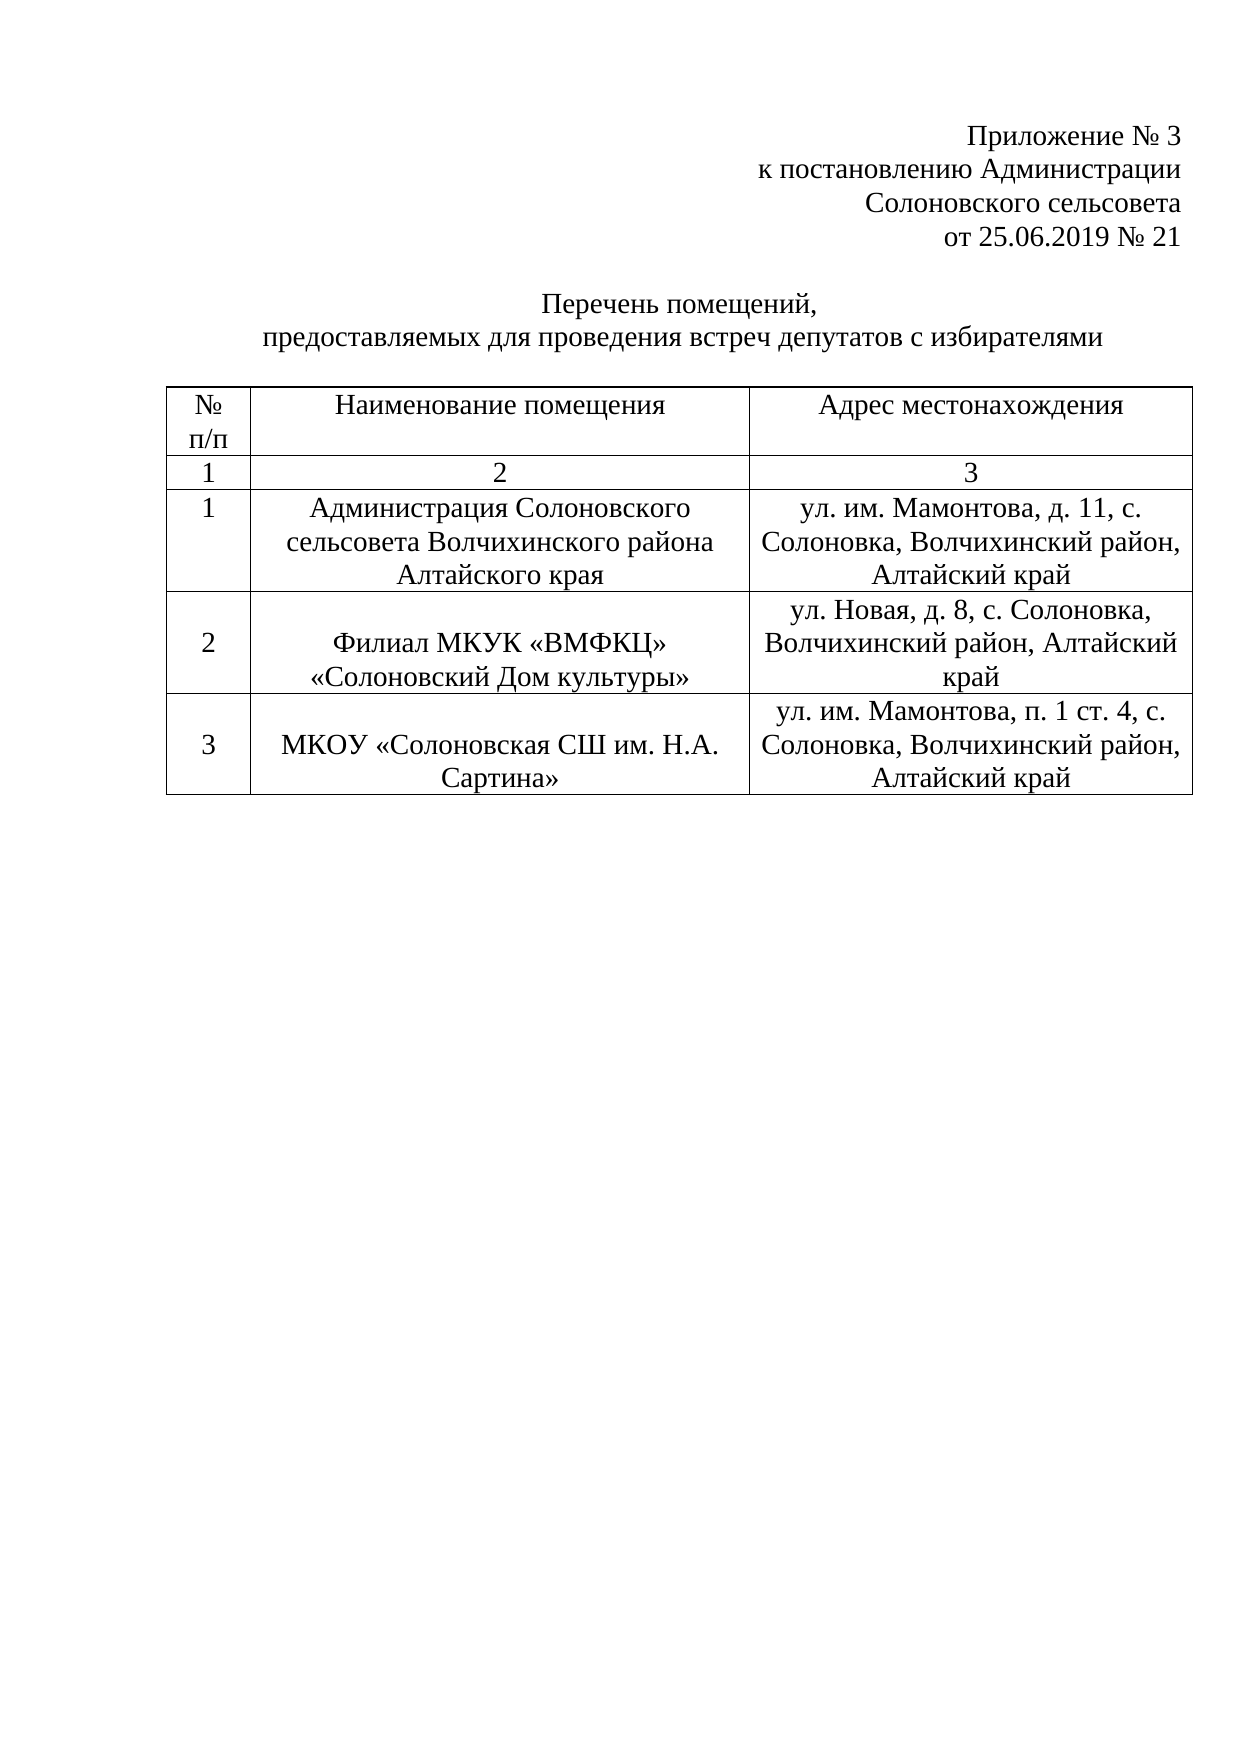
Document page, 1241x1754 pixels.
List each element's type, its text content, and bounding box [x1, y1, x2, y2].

table_cell Филиал МКУК «ВМФКЦ» «Солоновский Дом культуры» [251, 592, 749, 692]
table_cell 1 [167, 490, 250, 591]
table_header Адрес местонахождения [750, 388, 1192, 454]
table_header № п/п [167, 388, 250, 454]
text к постановлению Администрации [177, 152, 1181, 185]
table_cell 1 [167, 456, 250, 489]
table_cell ул. Новая, д. 8, с. Солоновка, Волчихинский район, Алтайский край [750, 592, 1192, 692]
table_cell ул. им. Мамонтова, п. 1 ст. 4, с. Солоновка, Волчихинский район, Алтайский край [750, 694, 1192, 794]
table_cell 3 [750, 456, 1192, 489]
table_cell Администрация Солоновского сельсовета Волчихинского района Алтайского края [251, 490, 749, 591]
table_cell 2 [251, 456, 749, 489]
text предоставляемых для проведения встреч депутатов с избирателями [177, 319, 1181, 353]
text Солоновского сельсовета [177, 185, 1181, 219]
text от 25.06.2019 № 21 [177, 219, 1181, 252]
table_cell 2 [167, 592, 250, 692]
table_header Наименование помещения [251, 388, 749, 454]
table_cell ул. им. Мамонтова, д. 11, с. Солоновка, Волчихинский район, Алтайский край [750, 490, 1192, 591]
table_cell 3 [167, 694, 250, 794]
text Приложение № 3 [177, 118, 1181, 152]
table_cell МКОУ «Солоновская СШ им. Н.А. Сартина» [251, 694, 749, 794]
text Перечень помещений, [177, 286, 1181, 319]
